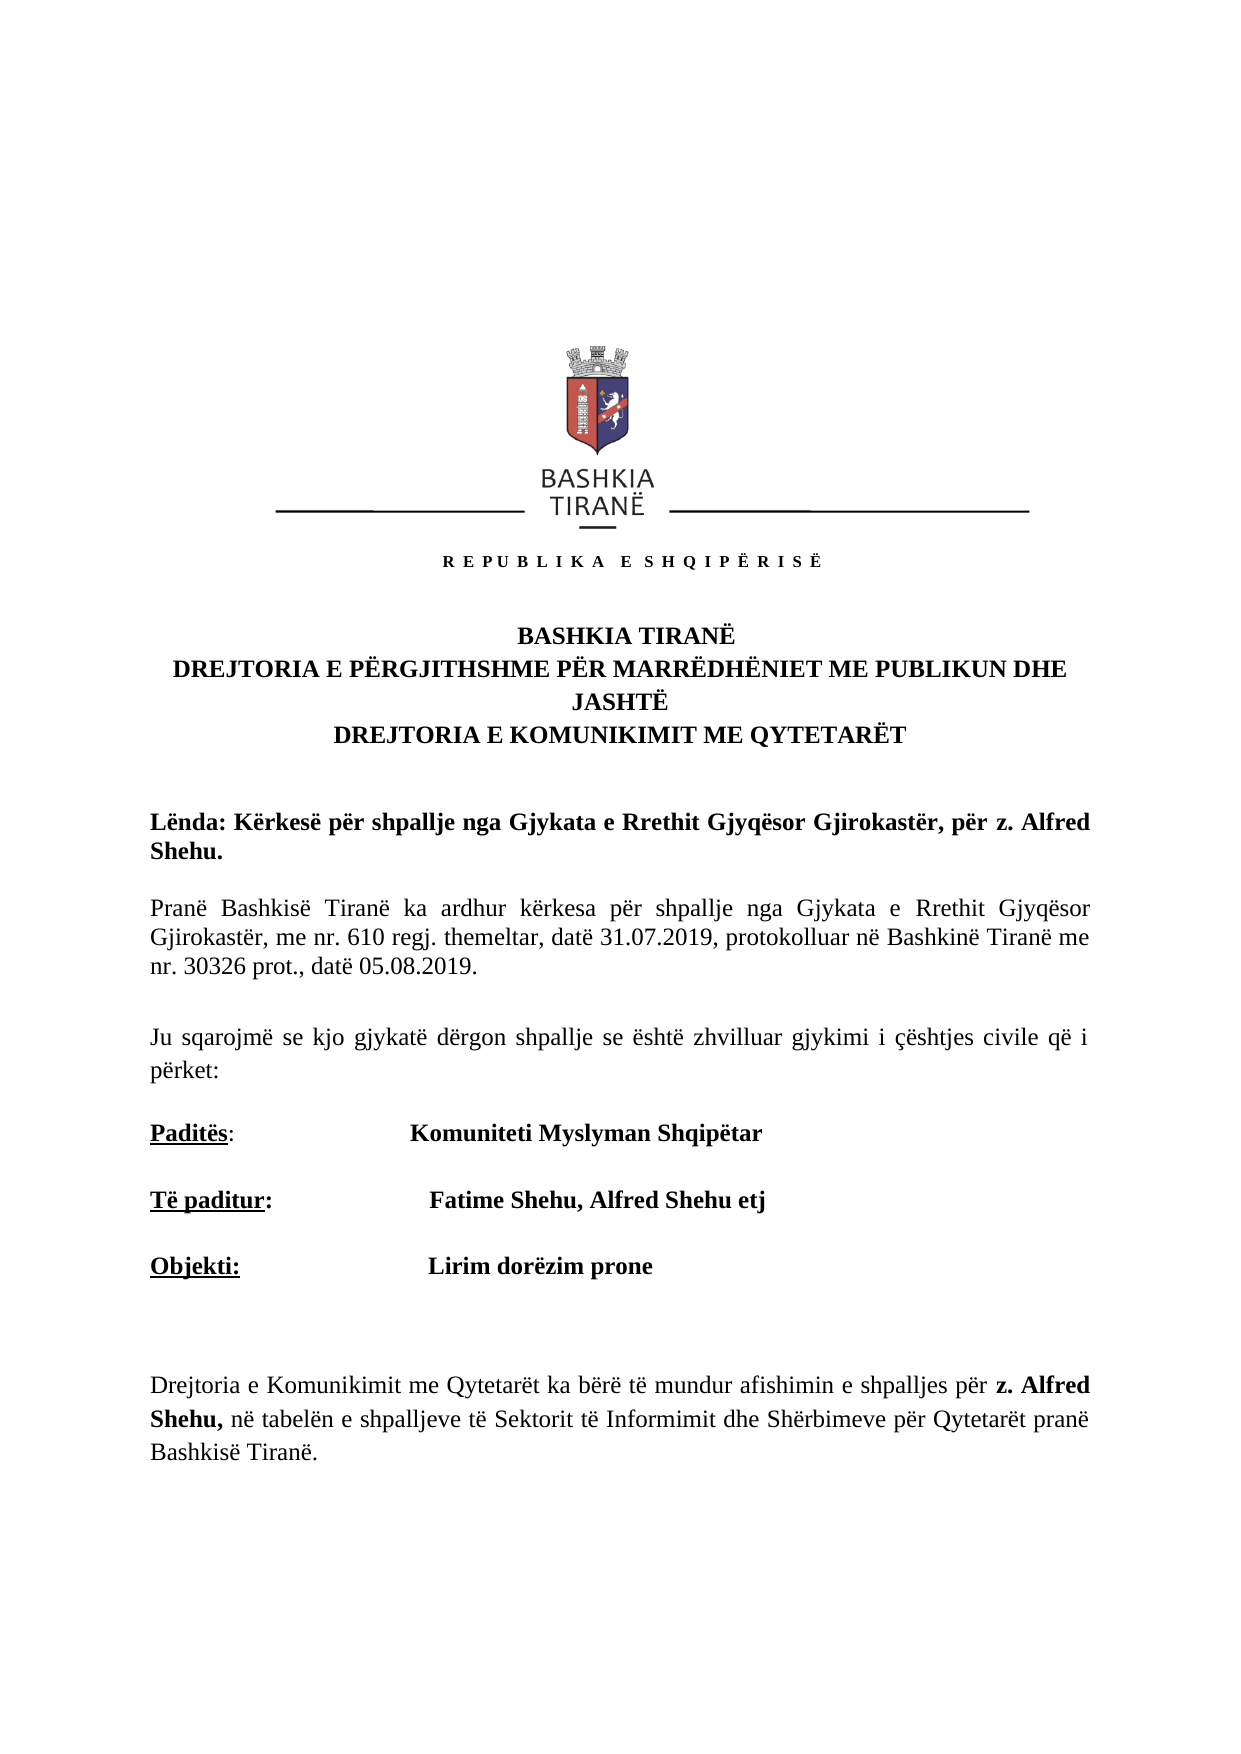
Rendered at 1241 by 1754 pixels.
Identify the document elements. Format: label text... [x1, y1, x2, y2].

text Objekti: Lirim dorëzim prone [150, 1251, 1090, 1280]
text Ju sqarojmë se kjo gjykatë dërgon shpallje se është zhvilluar gjykimi i çështjes civile që i përket: [150, 1022, 1090, 1084]
text Të paditur: Fatime Shehu, Alfred Shehu etj [150, 1185, 1090, 1214]
text Lënda: Kërkesë për shpallje nga Gjykata e Rrethit Gjyqësor Gjirokastër, për z. Alfred Shehu. [150, 807, 1090, 865]
picture [483, 316, 719, 552]
text Pranë Bashkisë Tiranë ka ardhur kërkesa për shpallje nga Gjykata e Rrethit Gjyqësor Gjirokastër, me nr. 610 regj. themeltar, datë 31.07.2019, protokolluar në Bashkinë Tiranë me nr. 30326 prot., datë 05.08.2019. [150, 893, 1090, 980]
text BASHKIA TIRANË DREJTORIA E PËRGJITHSHME PËR MARRËDHËNIET ME PUBLIKUN DHE JASHTË DREJTORIA E KOMUNIKIMIT ME QYTETARËT [150, 597, 1090, 749]
text R E P U B L I K A E S H Q I P Ë R I S Ë [150, 552, 1090, 571]
text Drejtoria e Komunikimit me Qytetarët ka bërë të mundur afishimin e shpalljes për z. Alfred Shehu, në tabelën e shpalljeve të Sektorit të Informimit dhe Shërbimeve për Qytetarët pranë Bashkisë Tiranë. [150, 1371, 1090, 1465]
text Paditës: Komuniteti Myslyman Shqipëtar [150, 1117, 1090, 1148]
